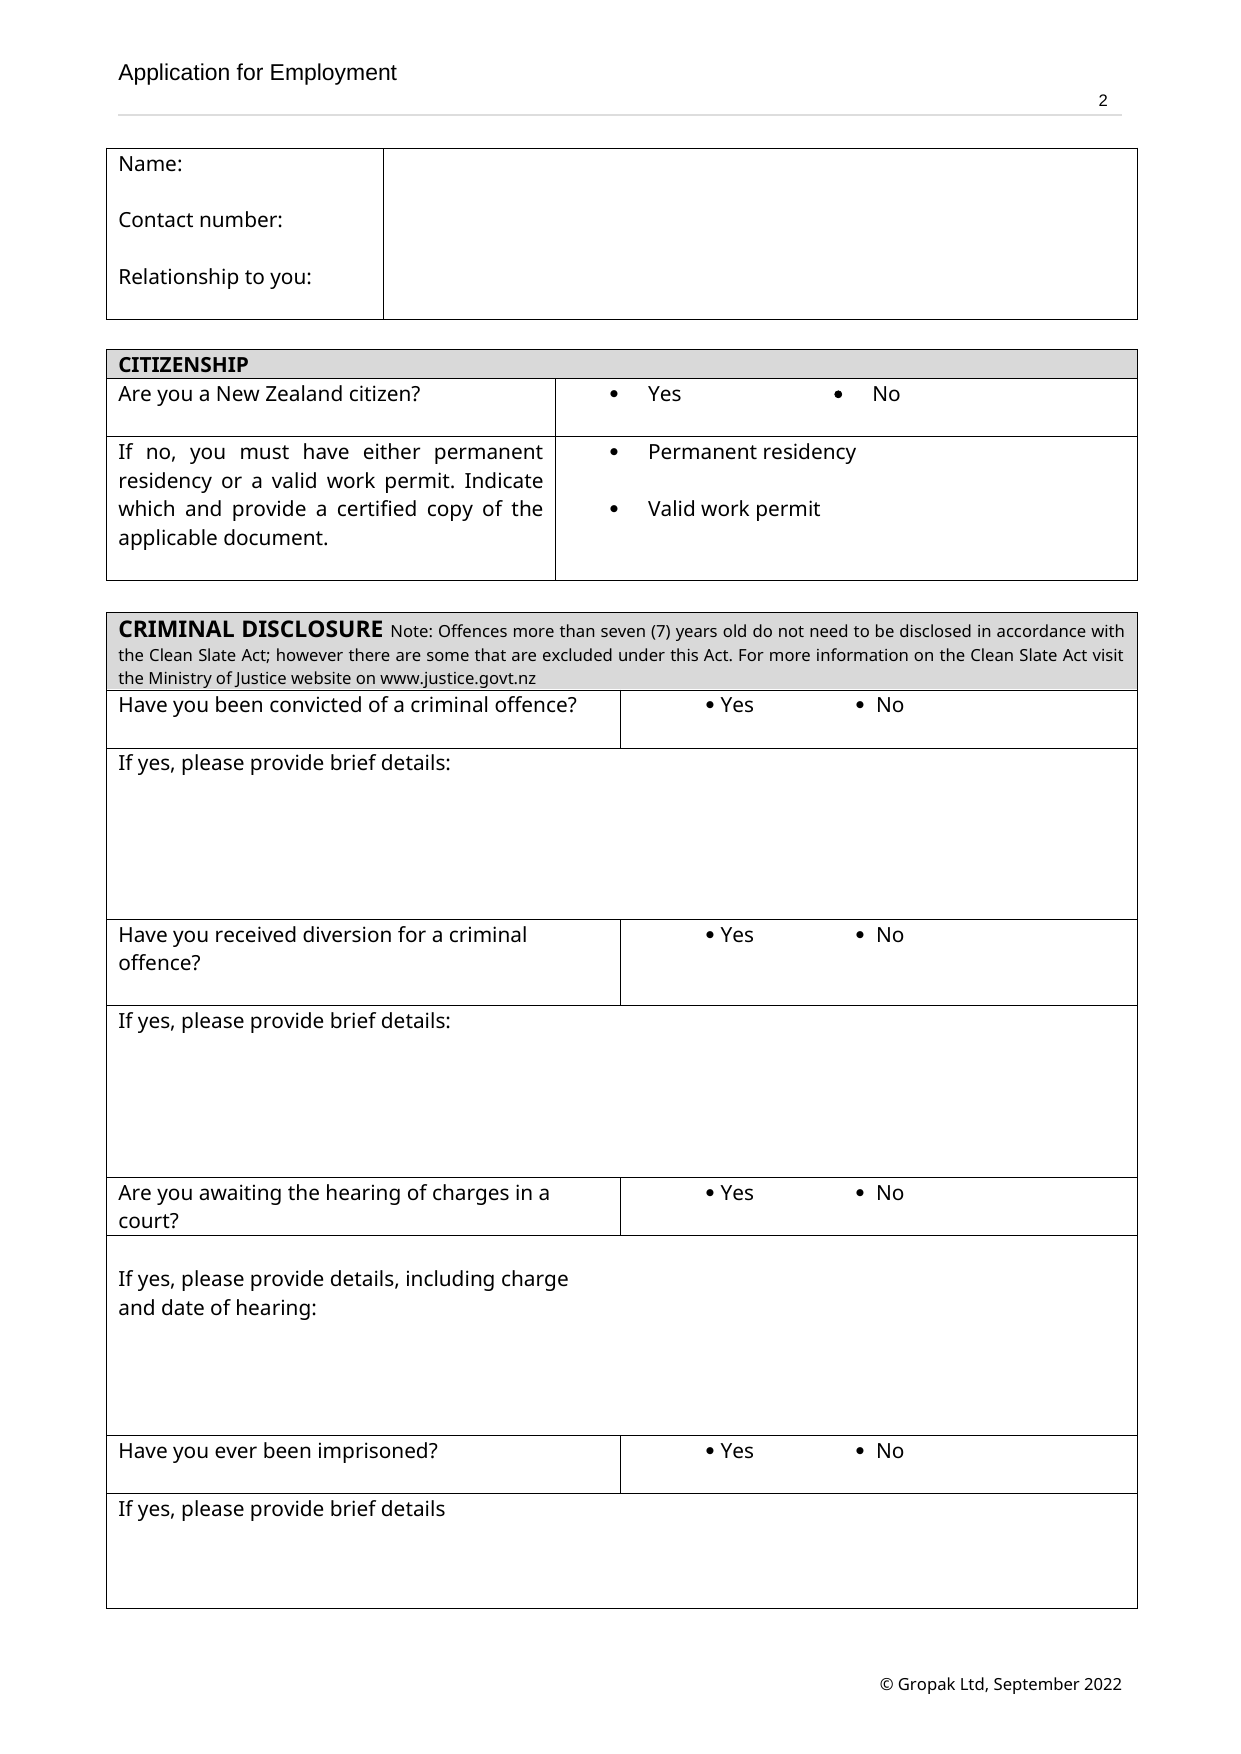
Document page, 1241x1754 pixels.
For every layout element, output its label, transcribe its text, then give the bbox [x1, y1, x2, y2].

table_cell Are you awaiting the hearing of charges in a court? [107, 1178, 620, 1235]
table_cell If yes, please provide details, including charge and date of hearing: [107, 1236, 1137, 1435]
table_cell Yes No [621, 1178, 1137, 1235]
table_cell Have you received diversion for a criminal offence? [107, 920, 620, 1005]
table_cell If no, you must have either permanent residency or a valid work permit. Indicate which and provide a certified copy of the applicable document. [107, 437, 555, 579]
table_cell If yes, please provide brief details: [107, 1006, 1137, 1177]
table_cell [107, 1494, 1137, 1608]
table_header CITIZENSHIP [107, 350, 1137, 378]
table_cell Yes No [621, 691, 1137, 747]
table_cell Are you a New Zealand citizen? [107, 379, 555, 436]
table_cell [107, 149, 383, 319]
table_cell Yes No [621, 1436, 1137, 1493]
table_cell Yes No [621, 920, 1137, 1005]
table_cell [384, 149, 1137, 319]
table_header CRIMINAL DISCLOSURE Note: Offences more than seven (7) years old do not need to be disclosed in accordance with the Clean Slate Act; however there are some that are excluded under this Act. For more information on the Clean Slate Act visit the Ministry of Justice website on www.justice.govt.nz [107, 613, 1137, 689]
table_cell If yes, please provide brief details: [107, 749, 1137, 919]
table_cell No [780, 379, 1137, 436]
table_cell Permanent residency Valid work permit [556, 437, 1137, 579]
table_cell Have you been convicted of a criminal offence? [107, 691, 620, 747]
table_cell Have you ever been imprisoned? [107, 1436, 620, 1493]
table_cell Yes [556, 379, 779, 436]
